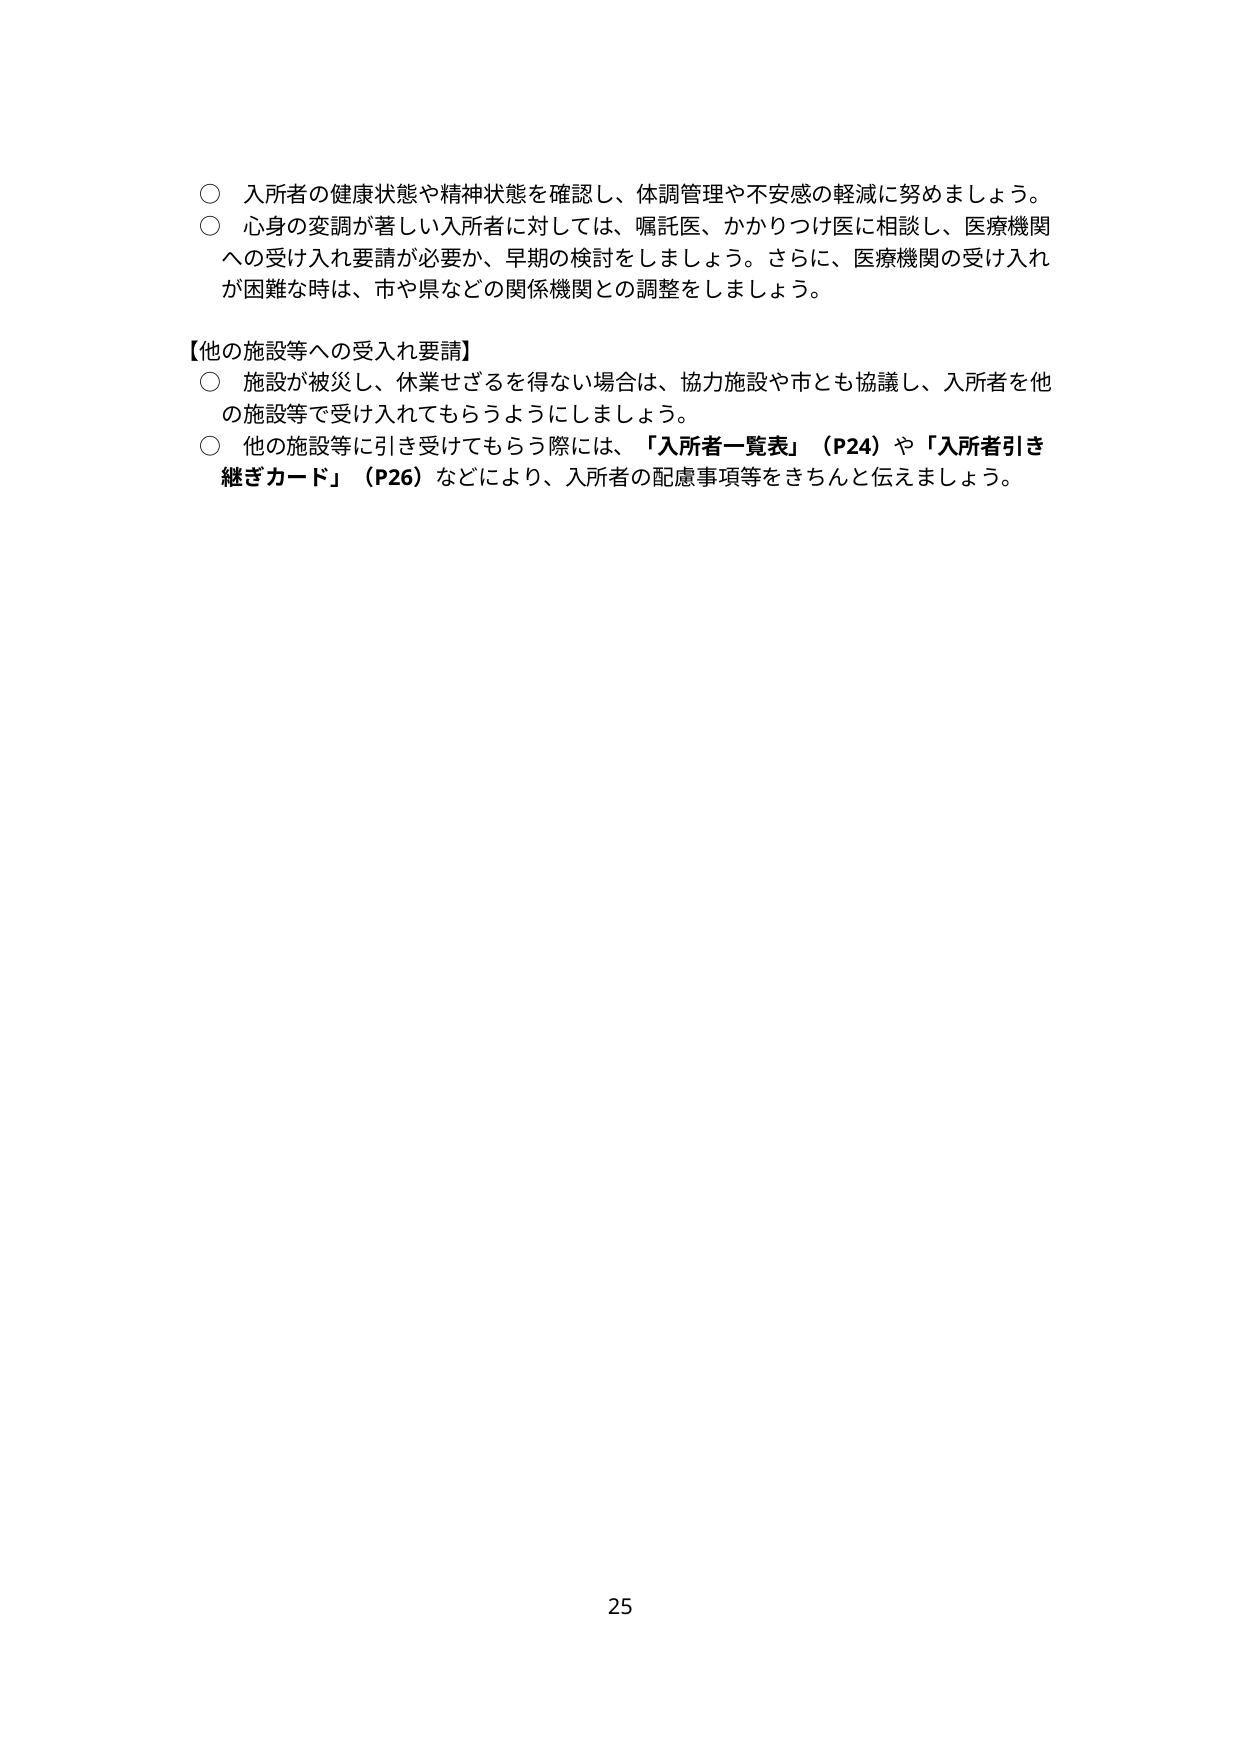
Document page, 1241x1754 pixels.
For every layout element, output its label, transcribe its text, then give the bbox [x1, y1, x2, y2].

text ○ 他の施設等に引き受けてもらう際には、「入所者一覧表」（P24）や「入所者引き継ぎカード」（P26）などにより、入所者の配慮事項等をきちんと伝えましょう。 [177, 429, 1063, 492]
text ○ 入所者の健康状態や精神状態を確認し、体調管理や不安感の軽減に努めましょう。 [177, 177, 1063, 209]
text ○ 施設が被災し、休業せざるを得ない場合は、協力施設や市とも協議し、入所者を他の施設等で受け入れてもらうようにしましょう。 [177, 365, 1063, 429]
text ○ 心身の変調が著しい入所者に対しては、嘱託医、かかりつけ医に相談し、医療機関への受け入れ要請が必要か、早期の検討をしましょう。さらに、医療機関の受け入れが困難な時は、市や県などの関係機関との調整をしましょう。 [177, 209, 1063, 304]
text 【他の施設等への受入れ要請】 [177, 334, 1063, 365]
